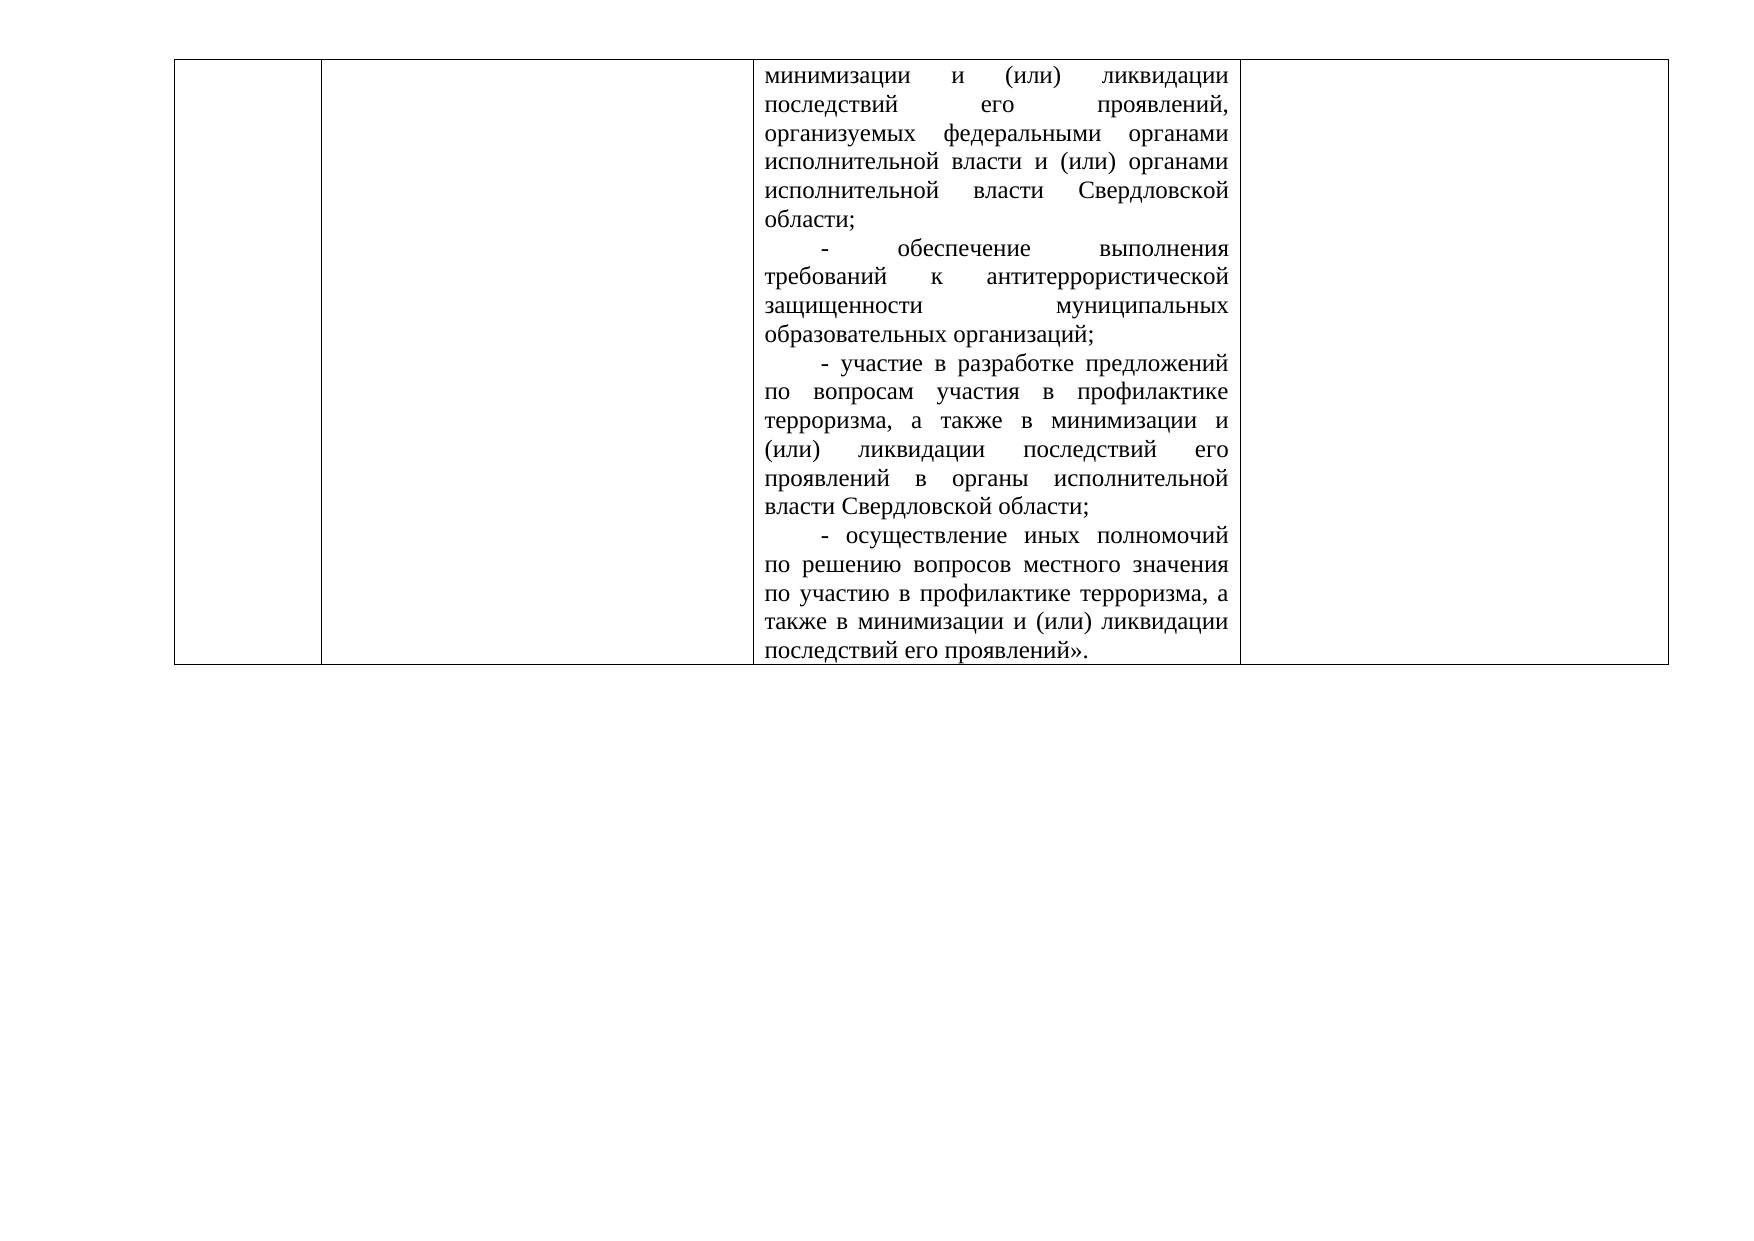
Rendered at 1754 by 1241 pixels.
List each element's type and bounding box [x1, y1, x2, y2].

table_cell [1241, 60, 1668, 664]
table_cell [754, 60, 1240, 664]
table_cell [175, 60, 321, 664]
table_cell [322, 60, 753, 664]
